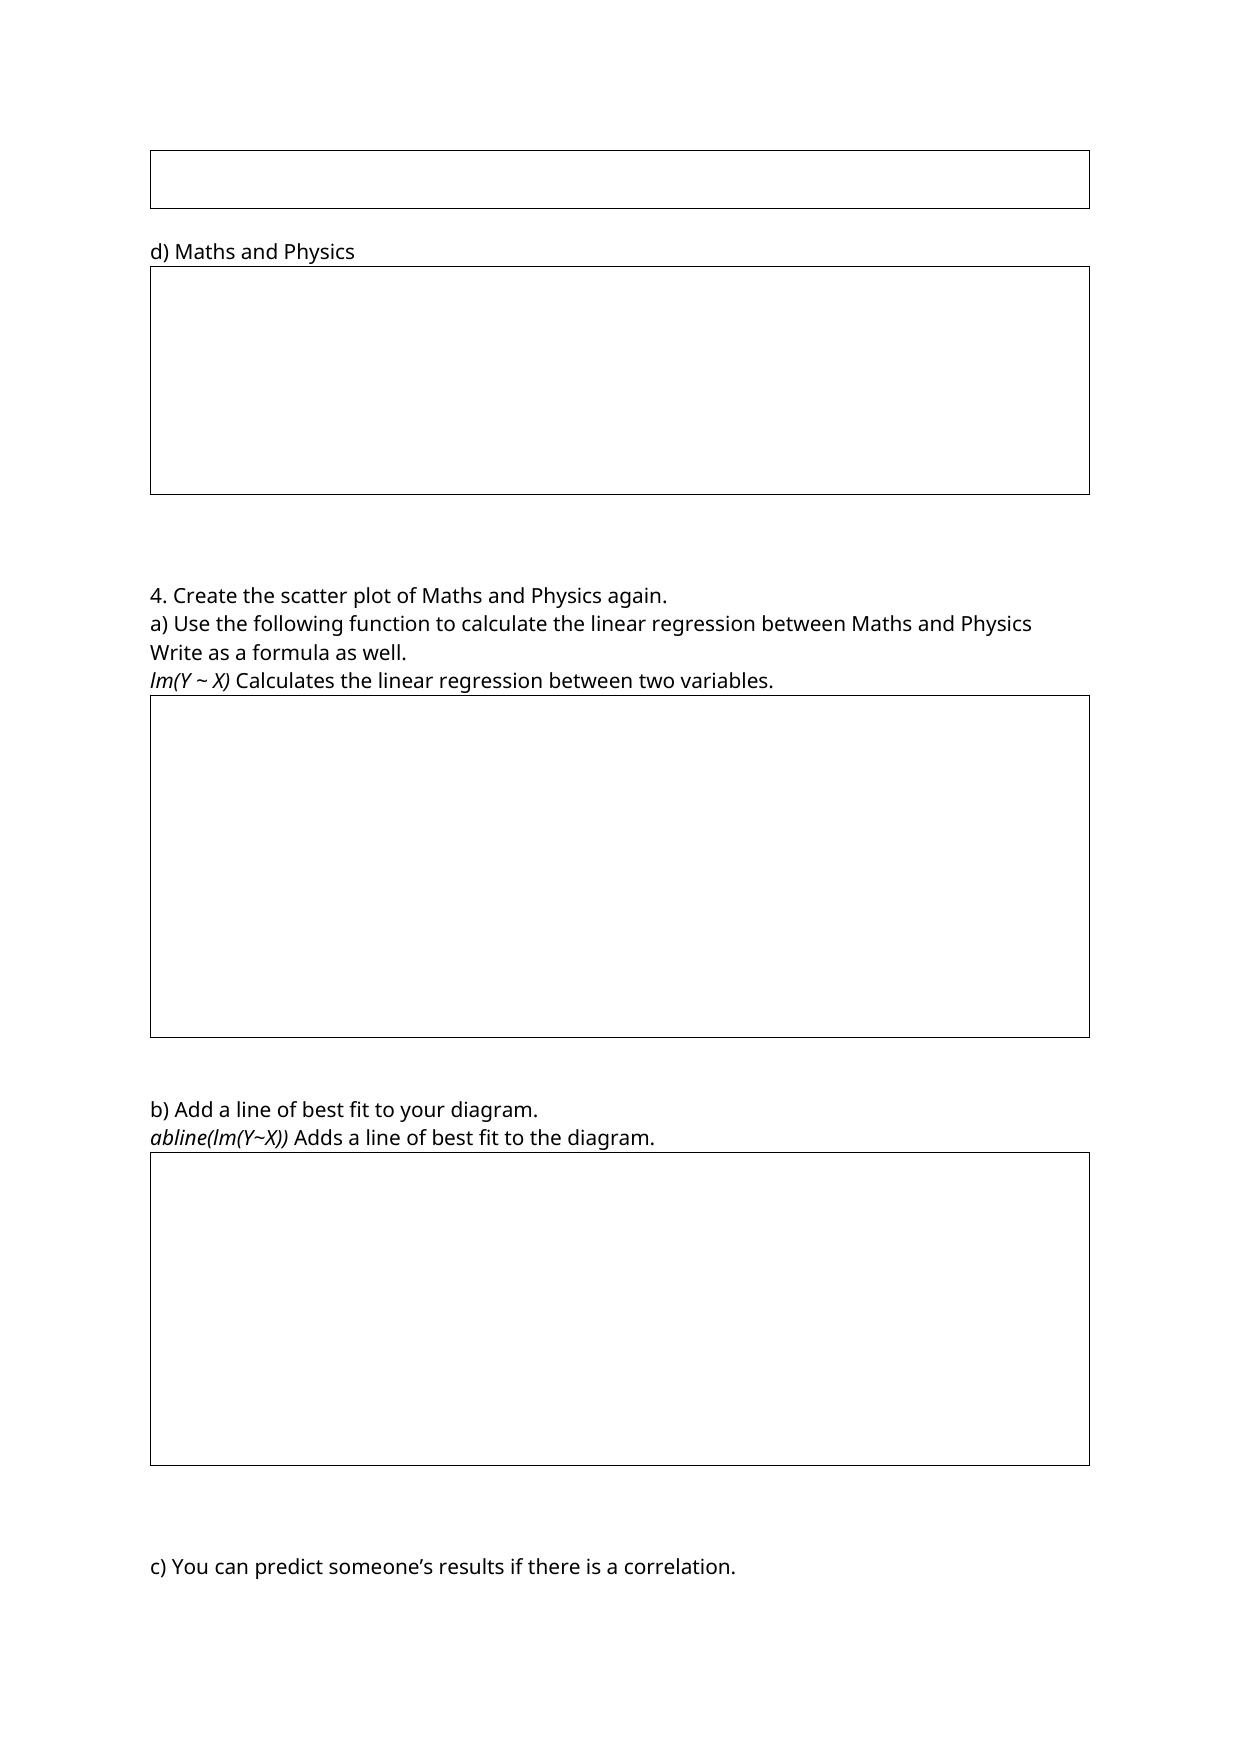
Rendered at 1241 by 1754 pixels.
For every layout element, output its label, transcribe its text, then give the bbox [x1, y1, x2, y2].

text b) Add a line of best fit to your diagram. [150, 1095, 1090, 1123]
text c) You can predict someone’s results if there is a correlation. [150, 1552, 1090, 1580]
text lm(Y ~ X) Calculates the linear regression between two variables. [150, 666, 1090, 694]
text d) Maths and Physics [150, 237, 1090, 266]
table_header [151, 1153, 1089, 1465]
table_header [151, 696, 1089, 1037]
text 4. Create the scatter plot of Maths and Physics again. [150, 581, 1090, 609]
text a) Use the following function to calculate the linear regression between Maths and Physics [150, 609, 1090, 638]
text abline(lm(Y~X)) Adds a line of best fit to the diagram. [150, 1123, 1090, 1152]
text Write as a formula as well. [150, 638, 1090, 666]
table_header [151, 151, 1089, 208]
table_header [151, 267, 1089, 494]
